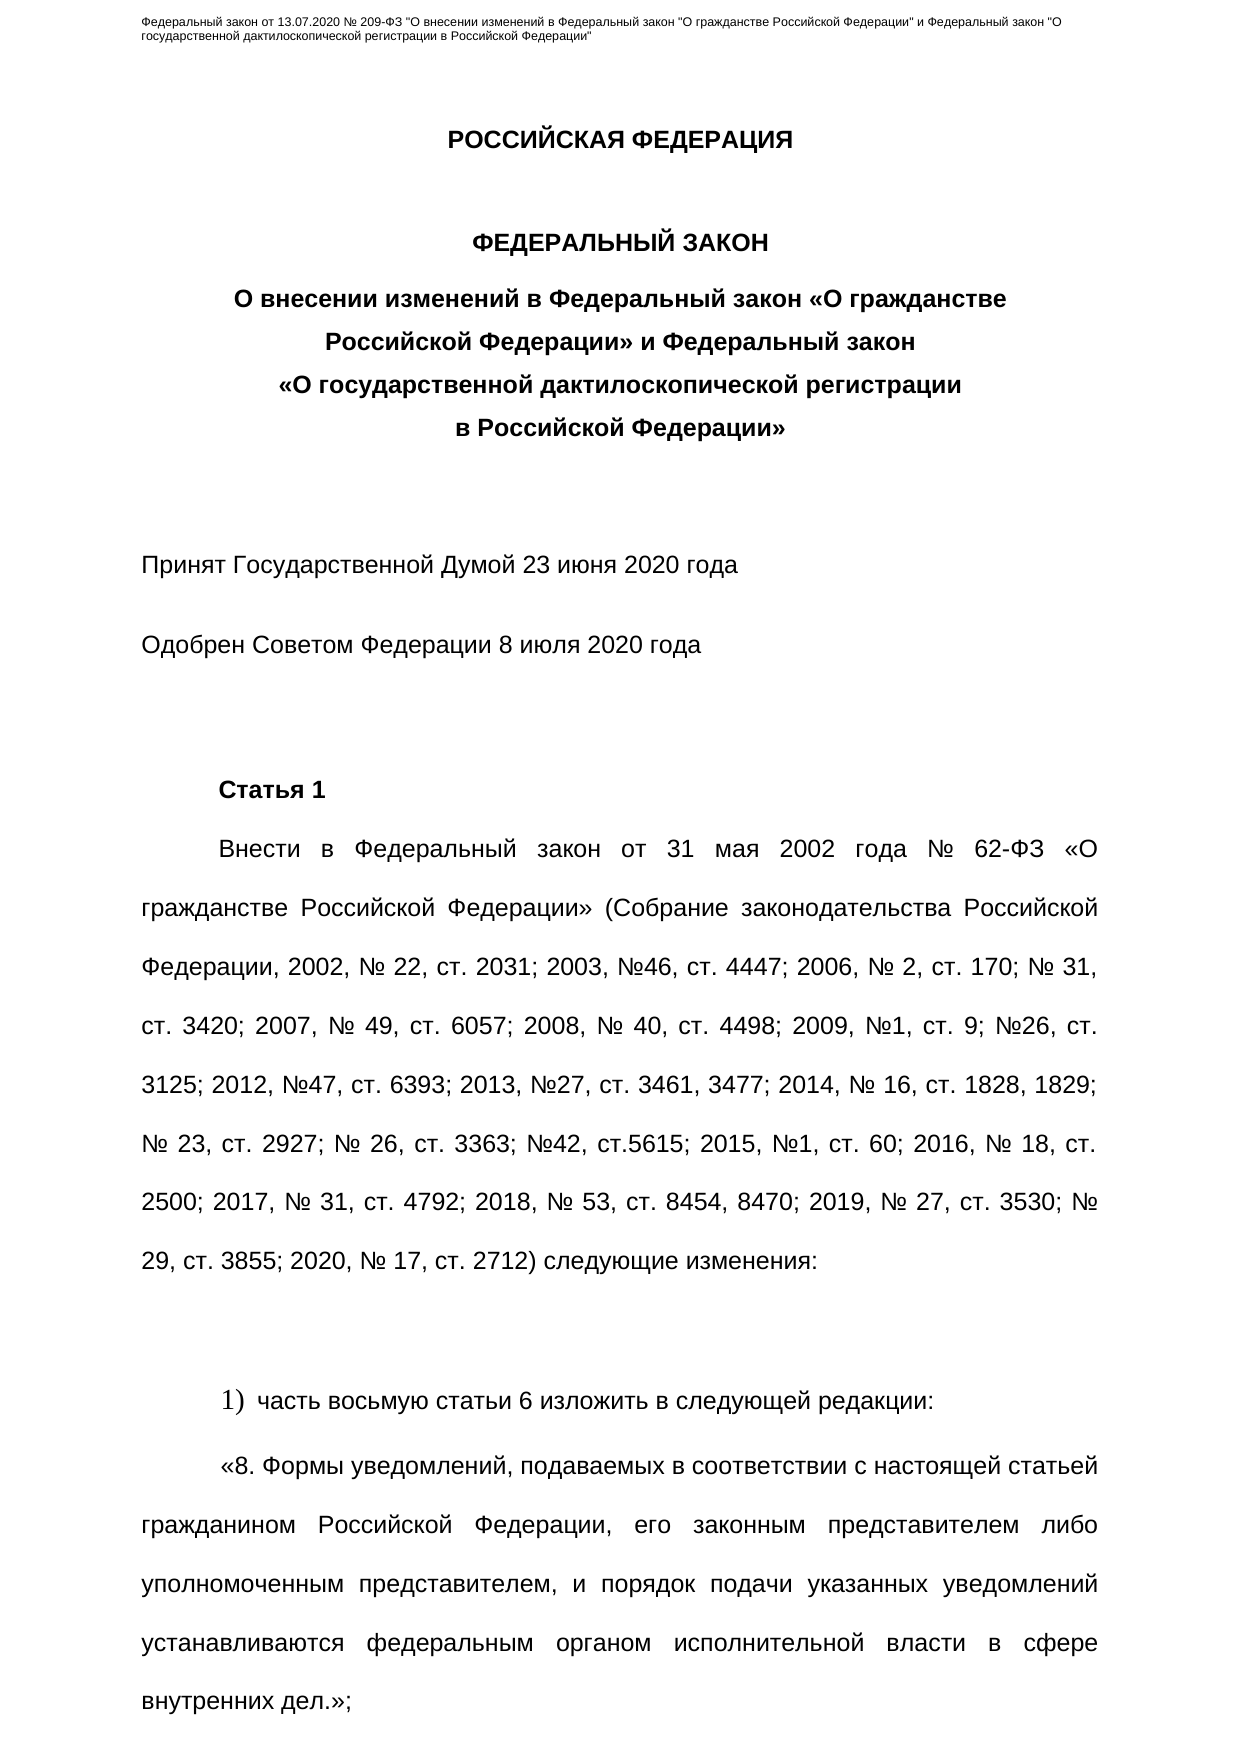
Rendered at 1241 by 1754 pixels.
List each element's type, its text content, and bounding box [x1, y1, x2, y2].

text РОССИЙСКАЯ ФЕДЕРАЦИЯ [141, 125, 1099, 153]
text О внесении изменений в Федеральный закон «О гражданстве Российской Федерации» и Федеральный закон «О государственной дактилоскопической регистрации в Российской Федерации» [141, 284, 1099, 442]
text Внести в Федеральный закон от 31 мая 2002 года № 62-ФЗ «О гражданстве Российской Федерации» (Собрание законодательства Российской Федерации, 2002, № 22, ст. 2031; 2003, №46, ст. 4447; 2006, № 2, ст. 170; № 31, ст. 3420; 2007, № 49, ст. 6057; 2008, № 40, ст. 4498; 2009, №1, ст. 9; №26, ст. 3125; 2012, №47, ст. 6393; 2013, №27, ст. 3461, 3477; 2014, № 16, ст. 1828, 1829; № 23, ст. 2927; № 26, ст. 3363; №42, ст.5615; 2015, №1, ст. 60; 2016, № 18, ст. 2500; 2017, № 31, ст. 4792; 2018, № 53, ст. 8454, 8470; 2019, № 27, ст. 3530; № 29, ст. 3855; 2020, № 17, ст. 2712) следующие изменения: [141, 834, 1099, 1275]
text «8. Формы уведомлений, подаваемых в соответствии с настоящей статьей гражданином Российской Федерации, его законным представителем либо уполномоченным представителем, и порядок подачи указанных уведомлений устанавливаются федеральным органом исполнительной власти в сфере внутренних дел.»; [141, 1451, 1099, 1715]
list часть восьмую статьи 6 изложить в следующей редакции: [141, 1382, 1099, 1416]
text Одобрен Советом Федерации 8 июля 2020 года [141, 630, 1099, 659]
text ФЕДЕРАЛЬНЫЙ ЗАКОН [141, 228, 1099, 257]
text Принят Государственной Думой 23 июня 2020 года [141, 549, 1099, 578]
text Статья 1 [141, 775, 1099, 804]
